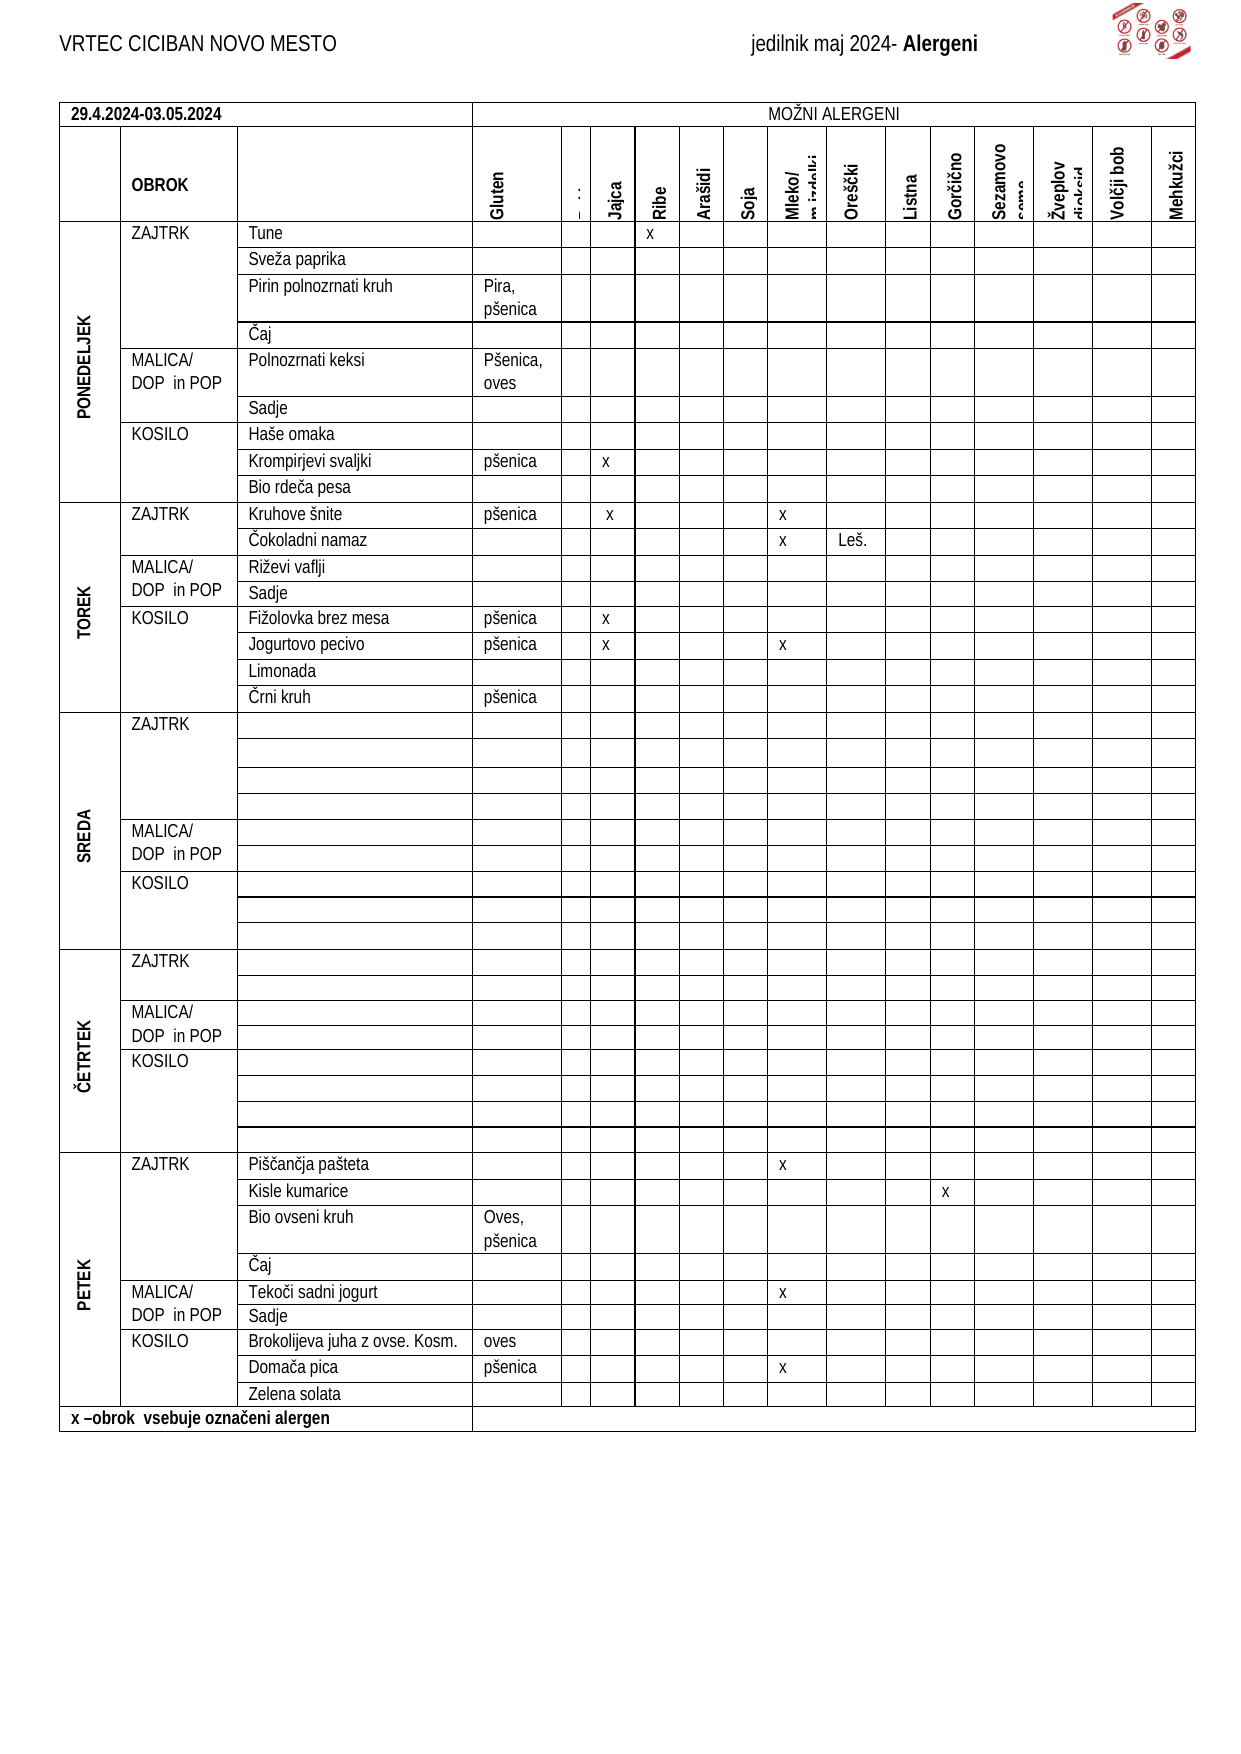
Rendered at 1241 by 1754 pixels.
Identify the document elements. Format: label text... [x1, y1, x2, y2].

table_cell [1093, 660, 1151, 685]
table_cell [1152, 846, 1195, 871]
table_cell [680, 1281, 723, 1304]
table_cell x [591, 633, 634, 659]
table_cell [1152, 349, 1195, 396]
table_cell [562, 820, 590, 845]
table_cell [238, 768, 472, 793]
table_cell [1034, 1026, 1092, 1049]
table_cell [636, 607, 679, 632]
table_cell [473, 1076, 561, 1101]
table_cell [975, 976, 1033, 1000]
table_cell [827, 820, 885, 845]
table_cell [931, 1330, 974, 1355]
table_cell [636, 1180, 679, 1205]
table_cell [636, 275, 679, 321]
table_cell [886, 582, 930, 606]
table_cell [562, 1128, 590, 1152]
table_cell [1093, 450, 1151, 475]
table_cell MALICA/DOP in POP [121, 1001, 237, 1049]
table_cell Sadje [238, 1305, 472, 1329]
table_cell [975, 898, 1033, 922]
table_cell [591, 1330, 634, 1355]
table_cell [1034, 1206, 1092, 1253]
table_cell [562, 529, 590, 555]
table_cell [886, 1356, 930, 1382]
table_cell [827, 898, 885, 922]
table_cell [768, 476, 826, 502]
table_cell [591, 713, 634, 737]
table_cell [827, 607, 885, 632]
table_cell [975, 582, 1033, 606]
table_cell [1093, 1281, 1151, 1304]
table_cell [827, 1254, 885, 1279]
table_cell [562, 349, 590, 396]
table_cell [724, 349, 767, 396]
table_cell [680, 1102, 723, 1126]
table_cell [931, 1076, 974, 1101]
table_cell [975, 476, 1033, 502]
table_cell [636, 349, 679, 396]
table_cell [975, 323, 1033, 348]
table_cell [1093, 556, 1151, 581]
table_cell [591, 1153, 634, 1179]
table_cell [1034, 1305, 1092, 1329]
table_cell [636, 872, 679, 896]
table_cell [562, 1153, 590, 1179]
table_cell [931, 633, 974, 659]
table_cell KOSILO [121, 423, 237, 502]
table_cell [1034, 607, 1092, 632]
table_cell [1093, 1180, 1151, 1205]
table_cell [562, 1026, 590, 1049]
table_cell [827, 556, 885, 581]
table_cell [975, 1383, 1033, 1406]
table_cell [975, 1026, 1033, 1049]
table_cell [238, 794, 472, 819]
table_cell [886, 1254, 930, 1279]
table_cell [591, 423, 634, 449]
table_cell [975, 1050, 1033, 1075]
table_cell [1093, 794, 1151, 819]
table_cell [591, 323, 634, 348]
table_cell [562, 739, 590, 767]
table_cell [473, 923, 561, 949]
table_cell [1152, 1356, 1195, 1382]
table_cell [680, 397, 723, 422]
table_cell [591, 686, 634, 712]
table_cell oves [473, 1330, 561, 1355]
table_cell [724, 686, 767, 712]
table_cell [591, 248, 634, 273]
table_cell [636, 713, 679, 737]
table_cell [975, 794, 1033, 819]
table_cell [680, 872, 723, 896]
table_cell [591, 1076, 634, 1101]
table_cell [636, 1026, 679, 1049]
table_cell [768, 820, 826, 845]
table_cell [238, 898, 472, 922]
table_cell [680, 423, 723, 449]
table_cell [724, 1153, 767, 1179]
table_cell [931, 794, 974, 819]
table_cell [886, 1383, 930, 1406]
table_cell [562, 660, 590, 685]
table_cell [1152, 794, 1195, 819]
table_cell [680, 1128, 723, 1152]
table_cell [975, 556, 1033, 581]
table_cell [827, 275, 885, 321]
table_cell [1034, 1281, 1092, 1304]
table_cell [636, 976, 679, 1000]
table_cell [1152, 1102, 1195, 1126]
table_cell [827, 323, 885, 348]
table_cell [975, 423, 1033, 449]
table_cell pšenica [473, 450, 561, 475]
table_cell Krompirjevi svaljki [238, 450, 472, 475]
table_cell [827, 349, 885, 396]
table_cell [680, 275, 723, 321]
table_cell [724, 976, 767, 1000]
table_cell [768, 794, 826, 819]
table_cell [827, 950, 885, 974]
table_cell TOREK [60, 503, 120, 712]
table_cell [1093, 1254, 1151, 1279]
table_cell [975, 768, 1033, 793]
table_cell [562, 1102, 590, 1126]
table_cell [636, 1001, 679, 1025]
table_cell [1093, 686, 1151, 712]
table_cell [1093, 976, 1151, 1000]
table_cell [886, 898, 930, 922]
table_cell Soja [724, 127, 767, 221]
table_cell [975, 1076, 1033, 1101]
table_cell [1093, 923, 1151, 949]
table_cell [591, 923, 634, 949]
table_cell [1152, 556, 1195, 581]
table_cell [1152, 1128, 1195, 1152]
table_cell [724, 1330, 767, 1355]
table_cell [886, 476, 930, 502]
table_cell [827, 1180, 885, 1205]
table_cell [724, 1026, 767, 1049]
table_cell x [636, 222, 679, 247]
table_cell [1034, 950, 1092, 974]
table_cell [1152, 1050, 1195, 1075]
table_cell [1093, 275, 1151, 321]
table_cell [886, 739, 930, 767]
table_cell [975, 349, 1033, 396]
table_cell ČETRTEK [60, 950, 120, 1152]
table_cell [636, 1153, 679, 1179]
table_cell [680, 686, 723, 712]
table_cell Volčji bob [1093, 127, 1151, 221]
table_cell [1152, 1330, 1195, 1355]
table_cell [931, 397, 974, 422]
table_cell Polnozrnati keksi [238, 349, 472, 396]
table_cell [562, 323, 590, 348]
table_cell [591, 275, 634, 321]
table_cell [1152, 976, 1195, 1000]
table_cell [1152, 1254, 1195, 1279]
table_cell [473, 556, 561, 581]
table_cell [975, 660, 1033, 685]
table_cell [473, 1254, 561, 1279]
table_cell [886, 923, 930, 949]
table_cell [931, 607, 974, 632]
table_cell [1152, 633, 1195, 659]
table_cell [1034, 686, 1092, 712]
table_cell Kruhove šnite [238, 503, 472, 528]
table_cell [827, 1102, 885, 1126]
table_cell [768, 423, 826, 449]
table_cell [680, 607, 723, 632]
table_cell [680, 1026, 723, 1049]
table_cell [931, 713, 974, 737]
table_cell [931, 1281, 974, 1304]
table_cell [1034, 582, 1092, 606]
table_cell [680, 1254, 723, 1279]
table_cell [975, 713, 1033, 737]
table_cell [1034, 323, 1092, 348]
table_cell SREDA [60, 713, 120, 949]
table_cell Zelena solata [238, 1383, 472, 1406]
table_cell [238, 950, 472, 974]
table_cell [562, 1330, 590, 1355]
table_cell Mehkužci [1152, 127, 1195, 221]
table_cell [975, 1281, 1033, 1304]
table_cell [724, 450, 767, 475]
table_cell [1093, 739, 1151, 767]
table_cell [562, 1076, 590, 1101]
table_cell [931, 1026, 974, 1049]
table_cell Riževi vaflji [238, 556, 472, 581]
table_cell [1034, 423, 1092, 449]
table_cell [1152, 607, 1195, 632]
table_cell [931, 1001, 974, 1025]
table_cell [1152, 1026, 1195, 1049]
table_cell [931, 898, 974, 922]
table_cell [473, 1128, 561, 1152]
table_cell [931, 222, 974, 247]
table_cell [1093, 423, 1151, 449]
table_cell [886, 820, 930, 845]
table_cell [636, 582, 679, 606]
table_cell [1152, 1206, 1195, 1253]
table_cell [1034, 1153, 1092, 1179]
table_cell [975, 1128, 1033, 1152]
table_cell [473, 248, 561, 273]
table_cell [931, 1206, 974, 1253]
table_cell [886, 1281, 930, 1304]
table_cell [1034, 1076, 1092, 1101]
table_cell [724, 1206, 767, 1253]
table_cell [238, 1128, 472, 1152]
table_cell [680, 768, 723, 793]
table_cell [562, 397, 590, 422]
table_cell [886, 976, 930, 1000]
table_cell [931, 582, 974, 606]
table_cell [1034, 660, 1092, 685]
table_cell [768, 275, 826, 321]
table_cell [886, 846, 930, 871]
table_cell [591, 1102, 634, 1126]
table_cell [1093, 950, 1151, 974]
table_cell [562, 556, 590, 581]
table_cell Fižolovka brez mesa [238, 607, 472, 632]
table_cell [1152, 222, 1195, 247]
table_cell [768, 1330, 826, 1355]
table_cell [636, 423, 679, 449]
table_cell [680, 713, 723, 737]
table_cell [562, 1305, 590, 1329]
table_cell [1093, 582, 1151, 606]
table_cell [724, 923, 767, 949]
table_cell [931, 768, 974, 793]
table_cell [562, 275, 590, 321]
table_cell [1034, 768, 1092, 793]
table_cell [680, 660, 723, 685]
table_cell [768, 1076, 826, 1101]
table_cell [238, 713, 472, 737]
table_cell [562, 1001, 590, 1025]
table_cell [680, 1356, 723, 1382]
table_cell [827, 1330, 885, 1355]
table_cell [60, 127, 120, 221]
table_cell [931, 450, 974, 475]
table_cell [473, 1050, 561, 1075]
table_cell [1093, 1026, 1151, 1049]
table_cell [827, 923, 885, 949]
table_cell ZAJTRK [121, 713, 237, 819]
table_cell [827, 222, 885, 247]
table_cell [768, 1206, 826, 1253]
table_cell [680, 323, 723, 348]
table_cell [827, 476, 885, 502]
table_cell [886, 397, 930, 422]
table_cell Raki [562, 127, 590, 221]
table_cell [1152, 1076, 1195, 1101]
table_cell [591, 1206, 634, 1253]
table_cell [680, 820, 723, 845]
table_cell Gluten [473, 127, 561, 221]
table_cell [931, 739, 974, 767]
table_cell x [768, 1281, 826, 1304]
table_cell [724, 1128, 767, 1152]
table_cell [680, 1050, 723, 1075]
table_cell [1034, 450, 1092, 475]
table_cell Jajca [591, 127, 634, 221]
table_cell [562, 872, 590, 896]
table_cell Sadje [238, 582, 472, 606]
table_cell [562, 423, 590, 449]
table_cell [562, 1254, 590, 1279]
table_cell [931, 1356, 974, 1382]
table_cell [724, 1001, 767, 1025]
table_cell [768, 1050, 826, 1075]
table_cell [680, 248, 723, 273]
table_cell Brokolijeva juha z ovse. Kosm. [238, 1330, 472, 1355]
table_cell Piščančja pašteta [238, 1153, 472, 1179]
table_cell MALICA/DOP in POP [121, 1281, 237, 1329]
table_cell [1093, 1102, 1151, 1126]
table_cell [562, 686, 590, 712]
table_cell [591, 1001, 634, 1025]
table_cell [931, 872, 974, 896]
table_header 29.4.2024-03.05.2024 [60, 103, 472, 126]
table_cell [1034, 713, 1092, 737]
table_cell [1152, 423, 1195, 449]
table_cell [591, 1180, 634, 1205]
table_cell [680, 739, 723, 767]
table_cell [975, 1254, 1033, 1279]
table_cell [827, 503, 885, 528]
table_cell [562, 794, 590, 819]
table_cell [473, 976, 561, 1000]
table_cell [975, 275, 1033, 321]
table_cell [636, 1356, 679, 1382]
table_cell [827, 1383, 885, 1406]
table_cell [636, 1050, 679, 1075]
table_cell [724, 582, 767, 606]
table_cell [591, 872, 634, 896]
table_cell [724, 1305, 767, 1329]
table_cell [636, 248, 679, 273]
table_cell pšenica [473, 607, 561, 632]
table_cell [724, 323, 767, 348]
table_cell [886, 713, 930, 737]
table_cell [975, 607, 1033, 632]
table_cell [473, 1153, 561, 1179]
table_cell x [591, 503, 634, 528]
table_cell [238, 1050, 472, 1075]
table_cell Čokoladni namaz [238, 529, 472, 555]
table_cell [975, 1102, 1033, 1126]
table_cell [1093, 349, 1151, 396]
table_cell [1152, 1281, 1195, 1304]
table_cell [724, 1050, 767, 1075]
table_cell [473, 423, 561, 449]
table_cell [473, 1102, 561, 1126]
table_cell [724, 476, 767, 502]
table_cell [473, 1281, 561, 1304]
table_cell MALICA/DOP in POP [121, 556, 237, 606]
table_cell [636, 794, 679, 819]
table_cell Čaj [238, 323, 472, 348]
table_cell [636, 556, 679, 581]
table_cell [1034, 633, 1092, 659]
table_cell [975, 846, 1033, 871]
table_cell [1034, 1356, 1092, 1382]
table_cell [886, 556, 930, 581]
table_cell ZAJTRK [121, 1153, 237, 1279]
table_cell [680, 450, 723, 475]
table_cell [827, 1128, 885, 1152]
table_cell [680, 349, 723, 396]
table_cell Pira, pšenica [473, 275, 561, 321]
table_cell [975, 950, 1033, 974]
table_cell [886, 768, 930, 793]
table_cell [975, 222, 1033, 247]
table_cell [975, 633, 1033, 659]
table_cell [680, 529, 723, 555]
table_cell [680, 1076, 723, 1101]
table_cell [931, 248, 974, 273]
table_cell [768, 872, 826, 896]
table_cell [827, 633, 885, 659]
table_cell [1034, 794, 1092, 819]
table_cell [636, 503, 679, 528]
table_cell [886, 423, 930, 449]
table_cell [636, 686, 679, 712]
table_cell [636, 633, 679, 659]
table_cell [636, 450, 679, 475]
table_cell Limonada [238, 660, 472, 685]
table_cell [1152, 713, 1195, 737]
table_cell [238, 872, 472, 896]
table_cell [1093, 529, 1151, 555]
table_cell Oves, pšenica [473, 1206, 561, 1253]
table_cell Sadje [238, 397, 472, 422]
table_cell [975, 450, 1033, 475]
table_cell Bio rdeča pesa [238, 476, 472, 502]
table_cell [562, 1281, 590, 1304]
table_cell [473, 820, 561, 845]
table_cell [975, 1001, 1033, 1025]
table_cell [724, 739, 767, 767]
table_cell [886, 1050, 930, 1075]
picture [1112, 3, 1191, 59]
table_cell [636, 846, 679, 871]
table_cell [562, 846, 590, 871]
table_cell [975, 686, 1033, 712]
table_cell [724, 275, 767, 321]
table_cell [931, 349, 974, 396]
table_cell [238, 739, 472, 767]
table_cell [724, 820, 767, 845]
table_cell [591, 476, 634, 502]
table_cell [636, 1305, 679, 1329]
table_cell [1093, 1076, 1151, 1101]
table_cell [680, 633, 723, 659]
table_cell [591, 222, 634, 247]
table_cell [931, 323, 974, 348]
table_cell [238, 846, 472, 871]
table_cell [1034, 476, 1092, 502]
table_cell [680, 1180, 723, 1205]
table_cell [768, 846, 826, 871]
table_cell [636, 1281, 679, 1304]
table_cell Gorčično seme [931, 127, 974, 221]
table_cell [636, 1076, 679, 1101]
table_cell [886, 1305, 930, 1329]
table_cell x [768, 529, 826, 555]
table_cell [931, 1254, 974, 1279]
table_cell [886, 1001, 930, 1025]
table_cell [827, 872, 885, 896]
table_cell [1093, 248, 1151, 273]
table_cell [1152, 397, 1195, 422]
table_cell [1034, 222, 1092, 247]
table_cell [636, 898, 679, 922]
table_cell ZAJTRK [121, 222, 237, 348]
table_cell [591, 529, 634, 555]
table_cell [768, 397, 826, 422]
table_cell [562, 248, 590, 273]
table_cell [931, 1305, 974, 1329]
table_cell [1034, 1383, 1092, 1406]
table_cell [1034, 820, 1092, 845]
table_cell [1152, 582, 1195, 606]
table_cell [827, 794, 885, 819]
table_cell [680, 1206, 723, 1253]
table_cell [562, 1356, 590, 1382]
table_cell [827, 739, 885, 767]
table_cell [473, 323, 561, 348]
table_header MOŽNI ALERGENI [473, 103, 1195, 126]
table_cell [591, 898, 634, 922]
table_cell [827, 1153, 885, 1179]
table_cell [886, 1102, 930, 1126]
table_cell [1034, 503, 1092, 528]
table_cell [238, 127, 472, 221]
table_cell [562, 222, 590, 247]
table_cell [562, 713, 590, 737]
table_cell [591, 1026, 634, 1049]
table_cell [724, 397, 767, 422]
table_cell [1152, 476, 1195, 502]
table_cell Jogurtovo pecivo [238, 633, 472, 659]
table_cell [1034, 349, 1092, 396]
table_cell [886, 529, 930, 555]
table_cell [931, 423, 974, 449]
table_cell [591, 739, 634, 767]
table_cell [1093, 503, 1151, 528]
table_cell Pšenica, oves [473, 349, 561, 396]
table_cell Žveplov dioksid [1034, 127, 1092, 221]
table_cell [827, 1206, 885, 1253]
table_cell [931, 476, 974, 502]
table_cell [636, 1206, 679, 1253]
table_cell [473, 950, 561, 974]
table_cell [768, 607, 826, 632]
table_cell Kisle kumarice [238, 1180, 472, 1205]
table_cell [238, 1026, 472, 1049]
table_cell [1093, 323, 1151, 348]
table_cell [975, 529, 1033, 555]
table_cell [636, 323, 679, 348]
table_cell [680, 222, 723, 247]
table_cell [591, 976, 634, 1000]
table_cell [975, 923, 1033, 949]
table_cell [931, 529, 974, 555]
table_cell [1093, 1305, 1151, 1329]
table_cell [562, 633, 590, 659]
table_cell [827, 423, 885, 449]
table_cell Oreščki [827, 127, 885, 221]
table_cell [238, 820, 472, 845]
table_cell [886, 1153, 930, 1179]
table_cell [768, 1180, 826, 1205]
table_cell [931, 556, 974, 581]
table_cell [636, 820, 679, 845]
table_cell [1093, 1330, 1151, 1355]
table_cell [827, 1281, 885, 1304]
table_cell [562, 923, 590, 949]
table_cell [768, 1001, 826, 1025]
table_cell [238, 1001, 472, 1025]
table_cell [636, 1383, 679, 1406]
table_cell [680, 1383, 723, 1406]
table_cell [680, 582, 723, 606]
table_cell [562, 503, 590, 528]
table_cell [591, 950, 634, 974]
table_cell [1093, 872, 1151, 896]
table_cell [768, 1102, 826, 1126]
table_cell [768, 1383, 826, 1406]
table_cell [1152, 1180, 1195, 1205]
table_cell [562, 1050, 590, 1075]
table_cell x [768, 1153, 826, 1179]
table_cell [827, 1050, 885, 1075]
table_cell [238, 1102, 472, 1126]
table_cell [1093, 898, 1151, 922]
table_cell KOSILO [121, 1050, 237, 1152]
table_cell [680, 923, 723, 949]
table_cell [591, 1305, 634, 1329]
table_cell [1152, 248, 1195, 273]
table_cell [591, 1254, 634, 1279]
table_cell [591, 820, 634, 845]
table_cell [1034, 1050, 1092, 1075]
table_cell [1152, 1153, 1195, 1179]
table_cell [724, 660, 767, 685]
table_cell [1034, 529, 1092, 555]
table_cell Črni kruh [238, 686, 472, 712]
table_cell pšenica [473, 686, 561, 712]
table_cell [473, 1383, 561, 1406]
table_cell [1152, 1383, 1195, 1406]
table_cell [886, 794, 930, 819]
table_cell ZAJTRK [121, 503, 237, 555]
table_cell Mleko/m.izdelki [768, 127, 826, 221]
table_cell [768, 923, 826, 949]
table_cell [975, 1330, 1033, 1355]
table_cell [1152, 529, 1195, 555]
table_cell [1093, 633, 1151, 659]
table_cell [886, 1330, 930, 1355]
table_cell [827, 450, 885, 475]
table_cell [931, 1383, 974, 1406]
table_cell MALICA/DOP in POP [121, 820, 237, 871]
table_cell x –obrok vsebuje označeni alergen [60, 1407, 472, 1431]
table_cell [1034, 397, 1092, 422]
table_cell [724, 872, 767, 896]
table_cell [636, 923, 679, 949]
table_cell [473, 397, 561, 422]
table_cell [768, 686, 826, 712]
table_cell [1034, 275, 1092, 321]
table_cell [975, 739, 1033, 767]
table_cell [473, 1407, 1195, 1431]
table_cell [931, 503, 974, 528]
table_cell [591, 1050, 634, 1075]
table_cell [827, 660, 885, 685]
table_cell [1034, 556, 1092, 581]
table_cell [886, 248, 930, 273]
table_cell [827, 582, 885, 606]
table_cell [636, 950, 679, 974]
table_cell [591, 1281, 634, 1304]
table_cell [1152, 950, 1195, 974]
table_cell [680, 503, 723, 528]
table_cell [680, 898, 723, 922]
table_cell [1093, 1206, 1151, 1253]
table_cell KOSILO [121, 607, 237, 712]
table_cell [473, 846, 561, 871]
table_cell Domača pica [238, 1356, 472, 1382]
table_cell [636, 739, 679, 767]
table_cell [724, 607, 767, 632]
table_cell [591, 768, 634, 793]
table_cell [768, 739, 826, 767]
table_cell [1152, 923, 1195, 949]
table_cell [1093, 397, 1151, 422]
table_cell [1093, 476, 1151, 502]
table_cell [768, 349, 826, 396]
table_cell [724, 713, 767, 737]
table_cell [1152, 768, 1195, 793]
table_cell [1093, 713, 1151, 737]
table_cell [1152, 872, 1195, 896]
table_cell [1152, 686, 1195, 712]
table_cell [827, 248, 885, 273]
table_cell [931, 660, 974, 685]
table_cell pšenica [473, 503, 561, 528]
table_cell [1093, 1383, 1151, 1406]
table_cell [768, 976, 826, 1000]
table_cell [931, 820, 974, 845]
table_cell [931, 1128, 974, 1152]
table_cell [931, 1050, 974, 1075]
table_cell Sezamovo seme [975, 127, 1033, 221]
table_cell [680, 1305, 723, 1329]
table_cell [975, 397, 1033, 422]
table_cell [768, 556, 826, 581]
table_cell [1152, 739, 1195, 767]
table_cell [680, 1330, 723, 1355]
table_cell Tekoči sadni jogurt [238, 1281, 472, 1304]
table_cell [591, 794, 634, 819]
table_cell [1093, 1050, 1151, 1075]
table_cell [562, 1383, 590, 1406]
table_cell [975, 1206, 1033, 1253]
table_cell [886, 950, 930, 974]
table_cell [724, 1254, 767, 1279]
table_cell [1093, 1356, 1151, 1382]
table_cell [1152, 660, 1195, 685]
table_cell [975, 503, 1033, 528]
table_cell [827, 976, 885, 1000]
table_cell [724, 768, 767, 793]
table_cell Haše omaka [238, 423, 472, 449]
table_cell [591, 349, 634, 396]
table_cell [724, 503, 767, 528]
table_cell [1093, 768, 1151, 793]
table_cell [931, 275, 974, 321]
table_cell [1034, 248, 1092, 273]
table_cell [680, 794, 723, 819]
table_cell ZAJTRK [121, 950, 237, 1000]
table_cell x [768, 1356, 826, 1382]
table_cell [827, 713, 885, 737]
table_cell [724, 1076, 767, 1101]
table_cell [827, 1001, 885, 1025]
table_cell [591, 1383, 634, 1406]
table_cell x [768, 503, 826, 528]
table_cell [591, 660, 634, 685]
table_cell [886, 503, 930, 528]
table_cell [768, 713, 826, 737]
table_cell [931, 976, 974, 1000]
table_cell [768, 768, 826, 793]
table_cell [1152, 503, 1195, 528]
table_cell [680, 846, 723, 871]
table_cell [931, 686, 974, 712]
table_cell [724, 1281, 767, 1304]
table_cell [827, 1076, 885, 1101]
table_cell [975, 820, 1033, 845]
table_cell [473, 898, 561, 922]
table_cell [768, 248, 826, 273]
table_cell [473, 713, 561, 737]
table_cell [886, 1180, 930, 1205]
table_cell [636, 660, 679, 685]
table_cell [886, 349, 930, 396]
table_cell [768, 660, 826, 685]
table_cell [238, 923, 472, 949]
table_cell Pirin polnozrnati kruh [238, 275, 472, 321]
table_cell [680, 950, 723, 974]
table_cell [886, 633, 930, 659]
table_cell [886, 323, 930, 348]
table_cell [473, 222, 561, 247]
table_cell [1093, 1001, 1151, 1025]
table_cell [562, 1206, 590, 1253]
table_cell Arašidi [680, 127, 723, 221]
table_cell [975, 1153, 1033, 1179]
table_cell PONEDELJEK [60, 222, 120, 502]
table_cell [827, 397, 885, 422]
table_cell [636, 1128, 679, 1152]
table_cell [591, 1356, 634, 1382]
table_cell [827, 1026, 885, 1049]
table_cell Listna zelena [886, 127, 930, 221]
table_cell [931, 1153, 974, 1179]
table_cell [473, 660, 561, 685]
table_cell [1034, 1128, 1092, 1152]
table_cell [931, 923, 974, 949]
table_cell [636, 476, 679, 502]
table_cell [636, 529, 679, 555]
table_cell [1152, 450, 1195, 475]
table_cell [562, 898, 590, 922]
table_cell [724, 248, 767, 273]
table_cell [886, 607, 930, 632]
table_cell [591, 582, 634, 606]
table_cell [473, 872, 561, 896]
table_cell [680, 1001, 723, 1025]
table_cell Bio ovseni kruh [238, 1206, 472, 1253]
table_cell [827, 846, 885, 871]
table_cell Ribe [636, 127, 679, 221]
table_cell [473, 1026, 561, 1049]
table_cell [473, 1180, 561, 1205]
table_cell [886, 1076, 930, 1101]
table_cell [238, 976, 472, 1000]
table_cell pšenica [473, 633, 561, 659]
table_cell [724, 1383, 767, 1406]
table_cell [886, 450, 930, 475]
table_cell x [591, 607, 634, 632]
table_cell [768, 1305, 826, 1329]
table_cell [827, 1305, 885, 1329]
table_cell [636, 1254, 679, 1279]
table_cell [886, 872, 930, 896]
table_cell [1093, 607, 1151, 632]
table_cell [1093, 820, 1151, 845]
table_cell [1093, 222, 1151, 247]
table_cell [931, 1102, 974, 1126]
table_cell OBROK [121, 127, 237, 221]
table_cell [1152, 820, 1195, 845]
table_cell [591, 397, 634, 422]
table_cell [768, 950, 826, 974]
table_cell [473, 582, 561, 606]
table_cell [1093, 1153, 1151, 1179]
table_cell [1034, 739, 1092, 767]
table_cell [975, 248, 1033, 273]
table_cell [473, 529, 561, 555]
table_cell MALICA/DOP in POP [121, 349, 237, 422]
table_cell x [931, 1180, 974, 1205]
table_cell [724, 846, 767, 871]
table_cell [827, 768, 885, 793]
table_cell [768, 323, 826, 348]
table_cell [886, 660, 930, 685]
table_cell [768, 582, 826, 606]
table_cell [886, 686, 930, 712]
table_cell [636, 1330, 679, 1355]
table_cell [886, 1128, 930, 1152]
table_cell [1152, 898, 1195, 922]
table_cell KOSILO [121, 872, 237, 949]
table_cell Leš. [827, 529, 885, 555]
table_cell [562, 1180, 590, 1205]
table_cell [975, 1356, 1033, 1382]
table_cell [1152, 275, 1195, 321]
table_cell [975, 1180, 1033, 1205]
table_cell [886, 1026, 930, 1049]
table_cell [591, 556, 634, 581]
table_cell [1152, 1001, 1195, 1025]
table_cell [680, 556, 723, 581]
table_cell [473, 476, 561, 502]
table_cell [724, 423, 767, 449]
table_cell [1034, 846, 1092, 871]
table_cell [591, 846, 634, 871]
table_cell [975, 1305, 1033, 1329]
table_cell [1034, 923, 1092, 949]
table_cell [562, 950, 590, 974]
table_cell [724, 898, 767, 922]
table_cell [1152, 323, 1195, 348]
table_cell [473, 1001, 561, 1025]
table_cell [473, 794, 561, 819]
table_cell [768, 450, 826, 475]
table_cell [1093, 1128, 1151, 1152]
table_cell Sveža paprika [238, 248, 472, 273]
table_cell [768, 1254, 826, 1279]
table_cell [562, 582, 590, 606]
table_cell [1034, 898, 1092, 922]
table_cell [680, 1153, 723, 1179]
table_cell [562, 768, 590, 793]
table_cell x [591, 450, 634, 475]
table_cell [1152, 1305, 1195, 1329]
table_cell [1034, 872, 1092, 896]
table_cell [724, 950, 767, 974]
table_cell [724, 1356, 767, 1382]
table_cell [473, 1305, 561, 1329]
table_cell [931, 950, 974, 974]
table_cell [827, 1356, 885, 1382]
table_cell [768, 222, 826, 247]
table_cell [724, 794, 767, 819]
table_cell [1034, 1001, 1092, 1025]
table_cell [238, 1076, 472, 1101]
table_cell [768, 1128, 826, 1152]
table_cell [768, 898, 826, 922]
table_cell [724, 633, 767, 659]
table_cell [562, 476, 590, 502]
table_cell [1034, 1330, 1092, 1355]
table_cell PETEK [60, 1153, 120, 1406]
table_cell [886, 222, 930, 247]
table_cell [768, 1026, 826, 1049]
table_cell [562, 450, 590, 475]
table_cell [975, 872, 1033, 896]
table_cell [636, 1102, 679, 1126]
table_cell [1034, 1254, 1092, 1279]
table_cell [931, 846, 974, 871]
table_cell [724, 556, 767, 581]
table_cell [1034, 976, 1092, 1000]
table_cell [724, 1102, 767, 1126]
table_cell [562, 976, 590, 1000]
table_cell [1034, 1102, 1092, 1126]
table_cell pšenica [473, 1356, 561, 1382]
table_cell [562, 607, 590, 632]
table_cell [636, 397, 679, 422]
table_cell [680, 476, 723, 502]
table_cell x [768, 633, 826, 659]
table_cell [724, 222, 767, 247]
table_cell [886, 275, 930, 321]
table_cell Čaj [238, 1254, 472, 1279]
table_cell [724, 529, 767, 555]
table_cell [591, 1128, 634, 1152]
table_cell [827, 686, 885, 712]
table_cell [473, 768, 561, 793]
table_cell [1093, 846, 1151, 871]
table_cell [636, 768, 679, 793]
table_cell [886, 1206, 930, 1253]
table_cell [473, 739, 561, 767]
table_cell [724, 1180, 767, 1205]
table_cell [1034, 1180, 1092, 1205]
table_cell Tune [238, 222, 472, 247]
table_cell [680, 976, 723, 1000]
table_cell KOSILO [121, 1330, 237, 1406]
